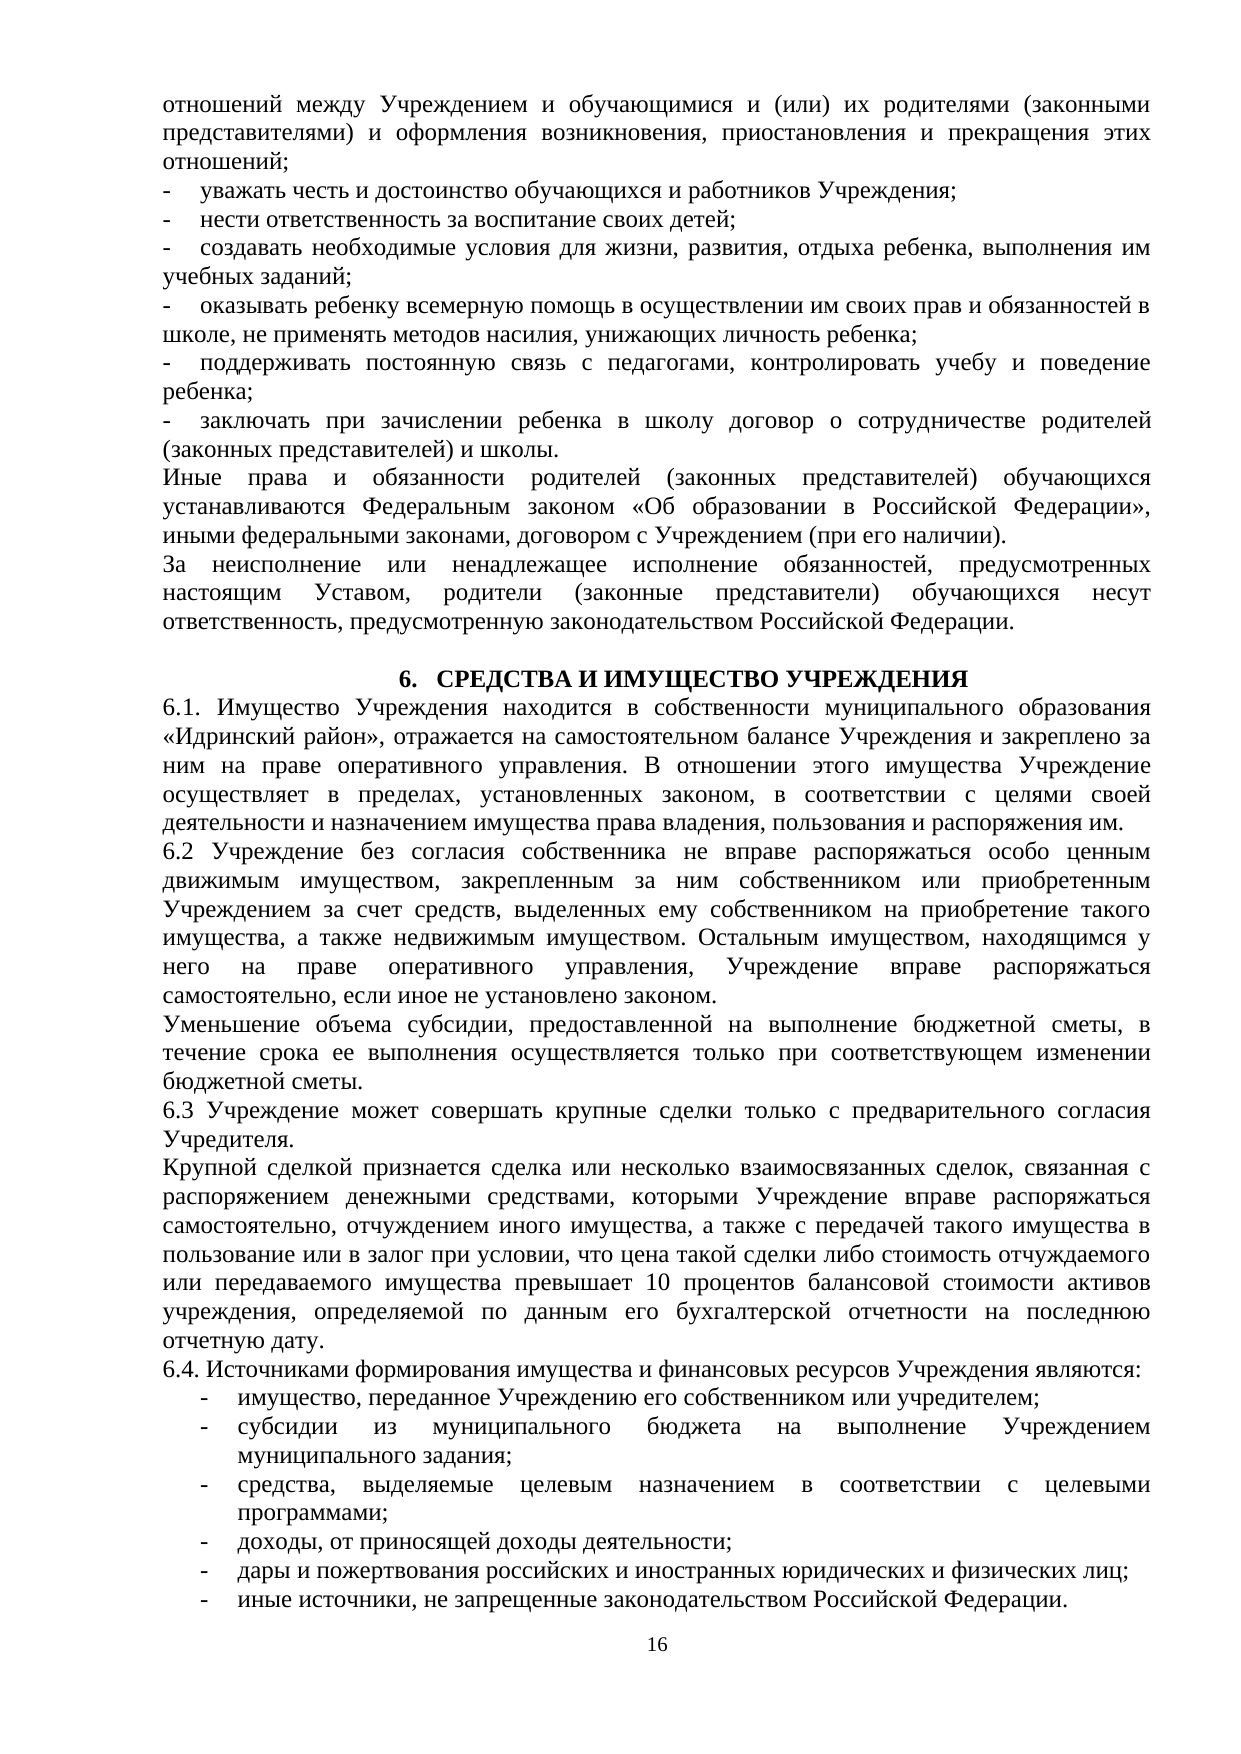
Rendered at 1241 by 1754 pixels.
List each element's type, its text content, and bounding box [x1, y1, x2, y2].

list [162, 89, 1152, 175]
text Крупной сделкой признается сделка или несколько взаимосвязанных сделок, связанная с распоряжением денежными средствами, которыми Учреждение вправе распоряжаться самостоятельно, отчуждением иного имущества, а также с передачей такого имущества в пользование или в залог при условии, что цена такой сделки либо стоимость отчуждаемого или передаваемого имущества превышает 10 процентов балансовой стоимости активов учреждения, определяемой по данным его бухгалтерской отчетности на последнюю отчетную дату. [162, 1152, 1152, 1354]
list заключать при зачислении ребенка в школу договор о сотрудничестве родителей (законных представителей) и школы. [162, 405, 1152, 462]
text За неисполнение или ненадлежащее исполнение обязанностей, предусмотренных настоящим Уставом, родители (законные представители) обучающихся несут ответственность, предусмотренную законодательством Российской Федерации. [162, 549, 1152, 635]
list субсидии из муниципального бюджета на выполнение Учреждением муниципального задания; [200, 1411, 1152, 1469]
text 6.2 Учреждение без согласия собственника не вправе распоряжаться особо ценным движимым имуществом, закрепленным за ним собственником или приобретенным Учреждением за счет средств, выделенных ему собственником на приобретение такого имущества, а также недвижимым имуществом. Остальным имуществом, находящимся у него на праве оперативного управления, Учреждение вправе распоряжаться самостоятельно, если иное не установлено законом. [162, 836, 1152, 1009]
list имущество, переданное Учреждению его собственником или учредителем; [200, 1382, 1152, 1411]
text 6.4. Источниками формирования имущества и финансовых ресурсов Учреждения являются: [162, 1354, 1152, 1382]
list уважать честь и достоинство обучающихся и работников Учреждения; [162, 175, 1152, 204]
list дары и пожертвования российских и иностранных юридических и физических лиц; [200, 1555, 1152, 1584]
text Уменьшение объема субсидии, предоставленной на выполнение бюджетной сметы, в течение срока ее выполнения осуществляется только при соответствующем изменении бюджетной сметы. [162, 1009, 1152, 1095]
list СРЕДСТВА И ИМУЩЕСТВО УЧРЕЖДЕНИЯ [216, 664, 1152, 692]
list оказывать ребенку всемерную помощь в осуществлении им своих прав и обязанностей в школе, не применять методов насилия, унижающих личность ребенка; [162, 290, 1152, 347]
list средства, выделяемые целевым назначением в соответствии с целевыми программами; [200, 1469, 1152, 1526]
text 6.3 Учреждение может совершать крупные сделки только с предварительного согласия Учредителя. [162, 1095, 1152, 1152]
list создавать необходимые условия для жизни, развития, отдыха ребенка, выполнения им учебных заданий; [162, 232, 1152, 290]
text 6.1. Имущество Учреждения находится в собственности муниципального образования «Идринский район», отражается на самостоятельном балансе Учреждения и закреплено за ним на праве оперативного управления. В отношении этого имущества Учреждение осуществляет в пределах, установленных законом, в соответствии с целями своей деятельности и назначением имущества права владения, пользования и распоряжения им. [162, 692, 1152, 836]
list иные источники, не запрещенные законодательством Российской Федерации. [200, 1584, 1152, 1612]
text Иные права и обязанности родителей (законных представителей) обучающихся устанавливаются Федеральным законом «Об образовании в Российской Федерации», иными федеральными законами, договором с Учреждением (при его наличии). [162, 462, 1152, 549]
list доходы, от приносящей доходы деятельности; [200, 1526, 1152, 1555]
list поддерживать постоянную связь с педагогами, контролировать учебу и поведение ребенка; [162, 347, 1152, 405]
list нести ответственность за воспитание своих детей; [162, 204, 1152, 232]
